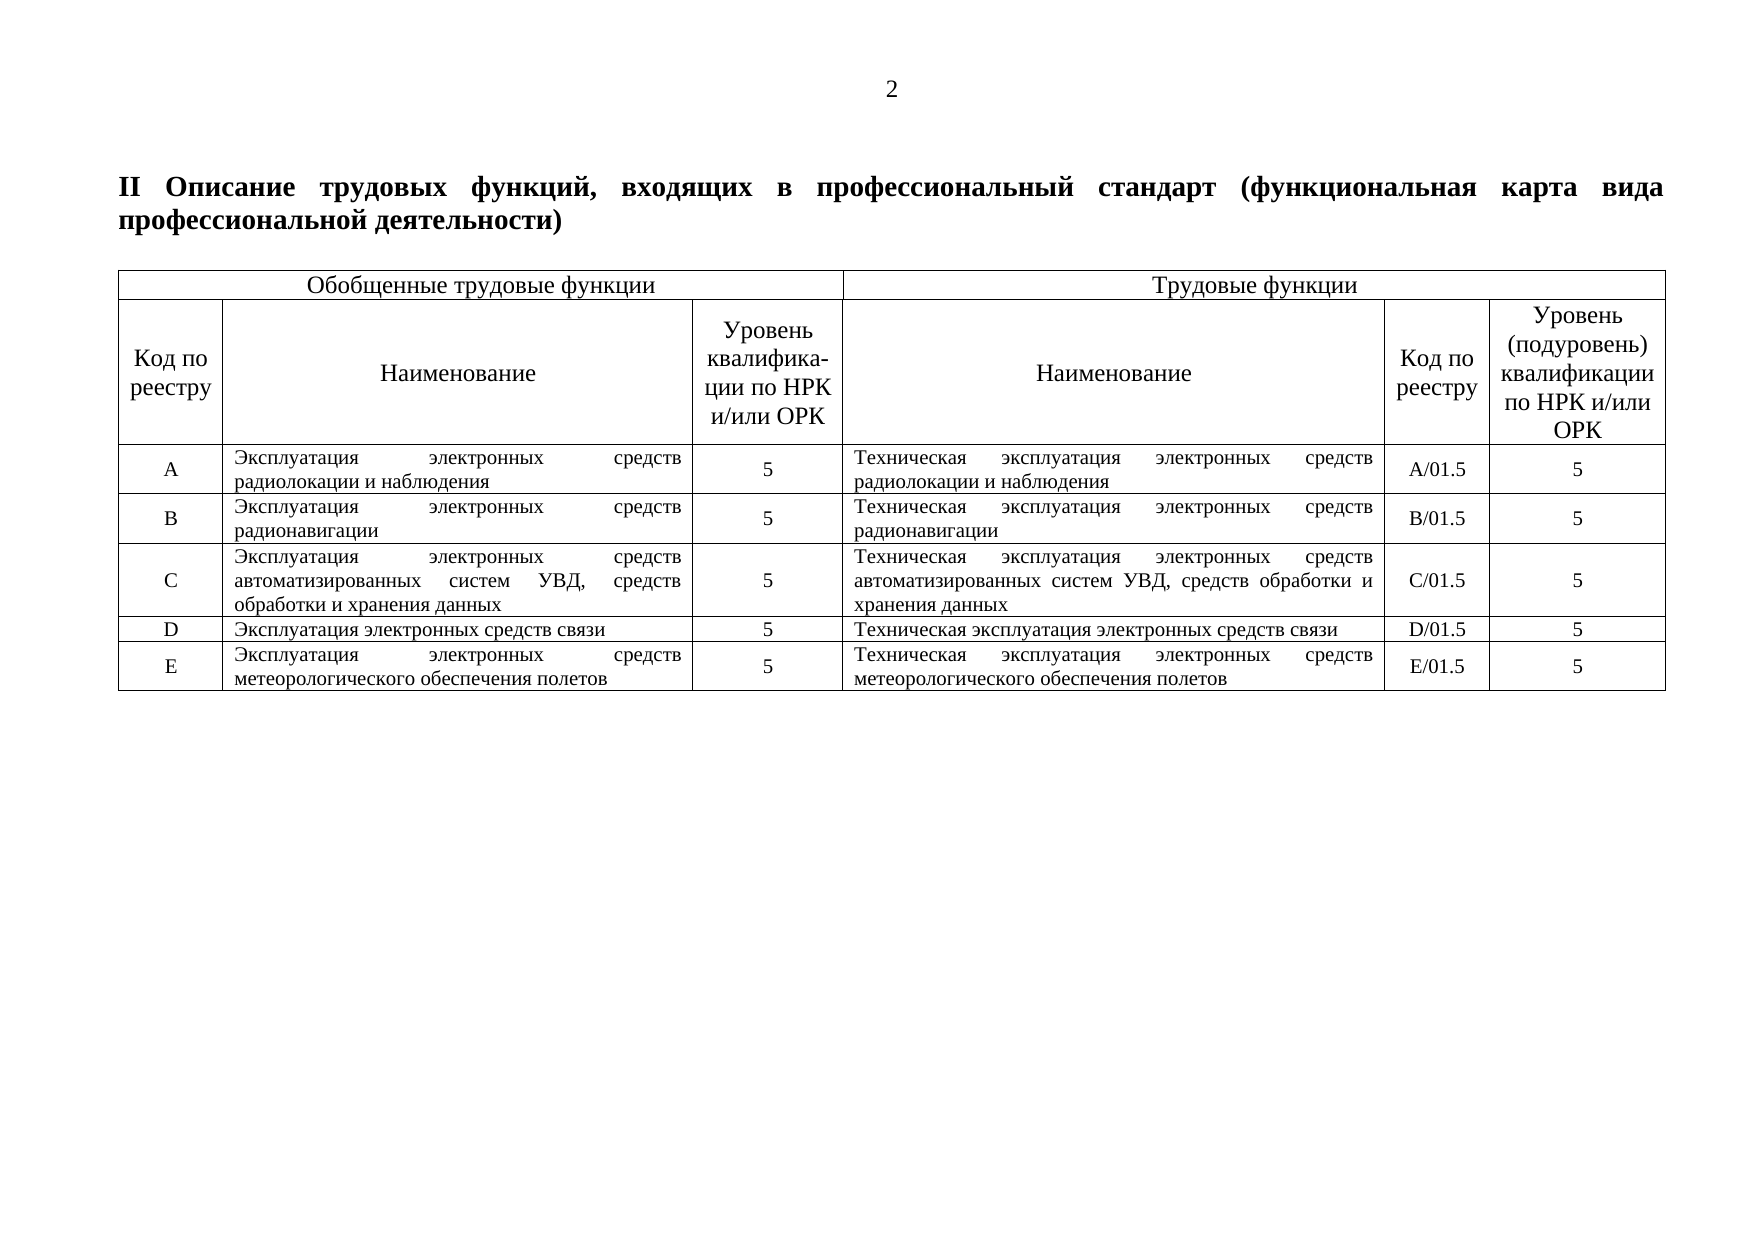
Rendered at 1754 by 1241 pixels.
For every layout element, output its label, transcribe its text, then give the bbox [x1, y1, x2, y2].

table_cell Техническая эксплуатация электронных средств автоматизированных систем УВД, средств обработки и хранения данных [843, 544, 1384, 616]
table_header Трудовые функции [844, 271, 1665, 299]
table_cell C [119, 544, 222, 616]
table_cell Код по реестру [119, 300, 222, 444]
table_cell Техническая эксплуатация электронных средств радиолокации и наблюдения [843, 445, 1384, 493]
table_cell Уровень квалифика-ции по НРК и/или ОРК [693, 300, 842, 444]
table_cell Техническая эксплуатация электронных средств метеорологического обеспечения полетов [843, 642, 1384, 690]
table_cell D [119, 617, 222, 641]
table_cell Эксплуатация электронных средств автоматизированных систем УВД, средств обработки и хранения данных [223, 544, 692, 616]
table_cell 5 [1490, 445, 1665, 493]
table_cell Код по реестру [1385, 300, 1489, 444]
table_header Обобщенные трудовые функции [119, 271, 843, 299]
table_cell Уровень (подуровень) квалификации по НРК и/или ОРК [1490, 300, 1665, 444]
table_cell Наименование [843, 300, 1384, 444]
table_cell E/01.5 [1385, 642, 1489, 690]
table_cell 5 [693, 642, 842, 690]
table_cell Техническая эксплуатация электронных средств радионавигации [843, 494, 1384, 542]
table_cell Эксплуатация электронных средств связи [223, 617, 692, 641]
table_cell A [119, 445, 222, 493]
table_cell Наименование [223, 300, 692, 444]
table_cell 5 [693, 617, 842, 641]
table_cell Техническая эксплуатация электронных средств связи [843, 617, 1384, 641]
table_cell Эксплуатация электронных средств метеорологического обеспечения полетов [223, 642, 692, 690]
table_cell 5 [1490, 494, 1665, 542]
table_cell 5 [1490, 642, 1665, 690]
text II Описание трудовых функций, входящих в профессиональный стандарт (функциональная карта вида профессиональной деятельности) [118, 169, 1665, 236]
table_cell 5 [693, 544, 842, 616]
table_cell B [119, 494, 222, 542]
table_cell 5 [1490, 617, 1665, 641]
table_cell Эксплуатация электронных средств радионавигации [223, 494, 692, 542]
table_cell E [119, 642, 222, 690]
table_cell Эксплуатация электронных средств радиолокации и наблюдения [223, 445, 692, 493]
table_cell A/01.5 [1385, 445, 1489, 493]
table_cell D/01.5 [1385, 617, 1489, 641]
table_cell 5 [1490, 544, 1665, 616]
table_cell 5 [693, 494, 842, 542]
table_cell C/01.5 [1385, 544, 1489, 616]
table_cell 5 [693, 445, 842, 493]
table_cell B/01.5 [1385, 494, 1489, 542]
